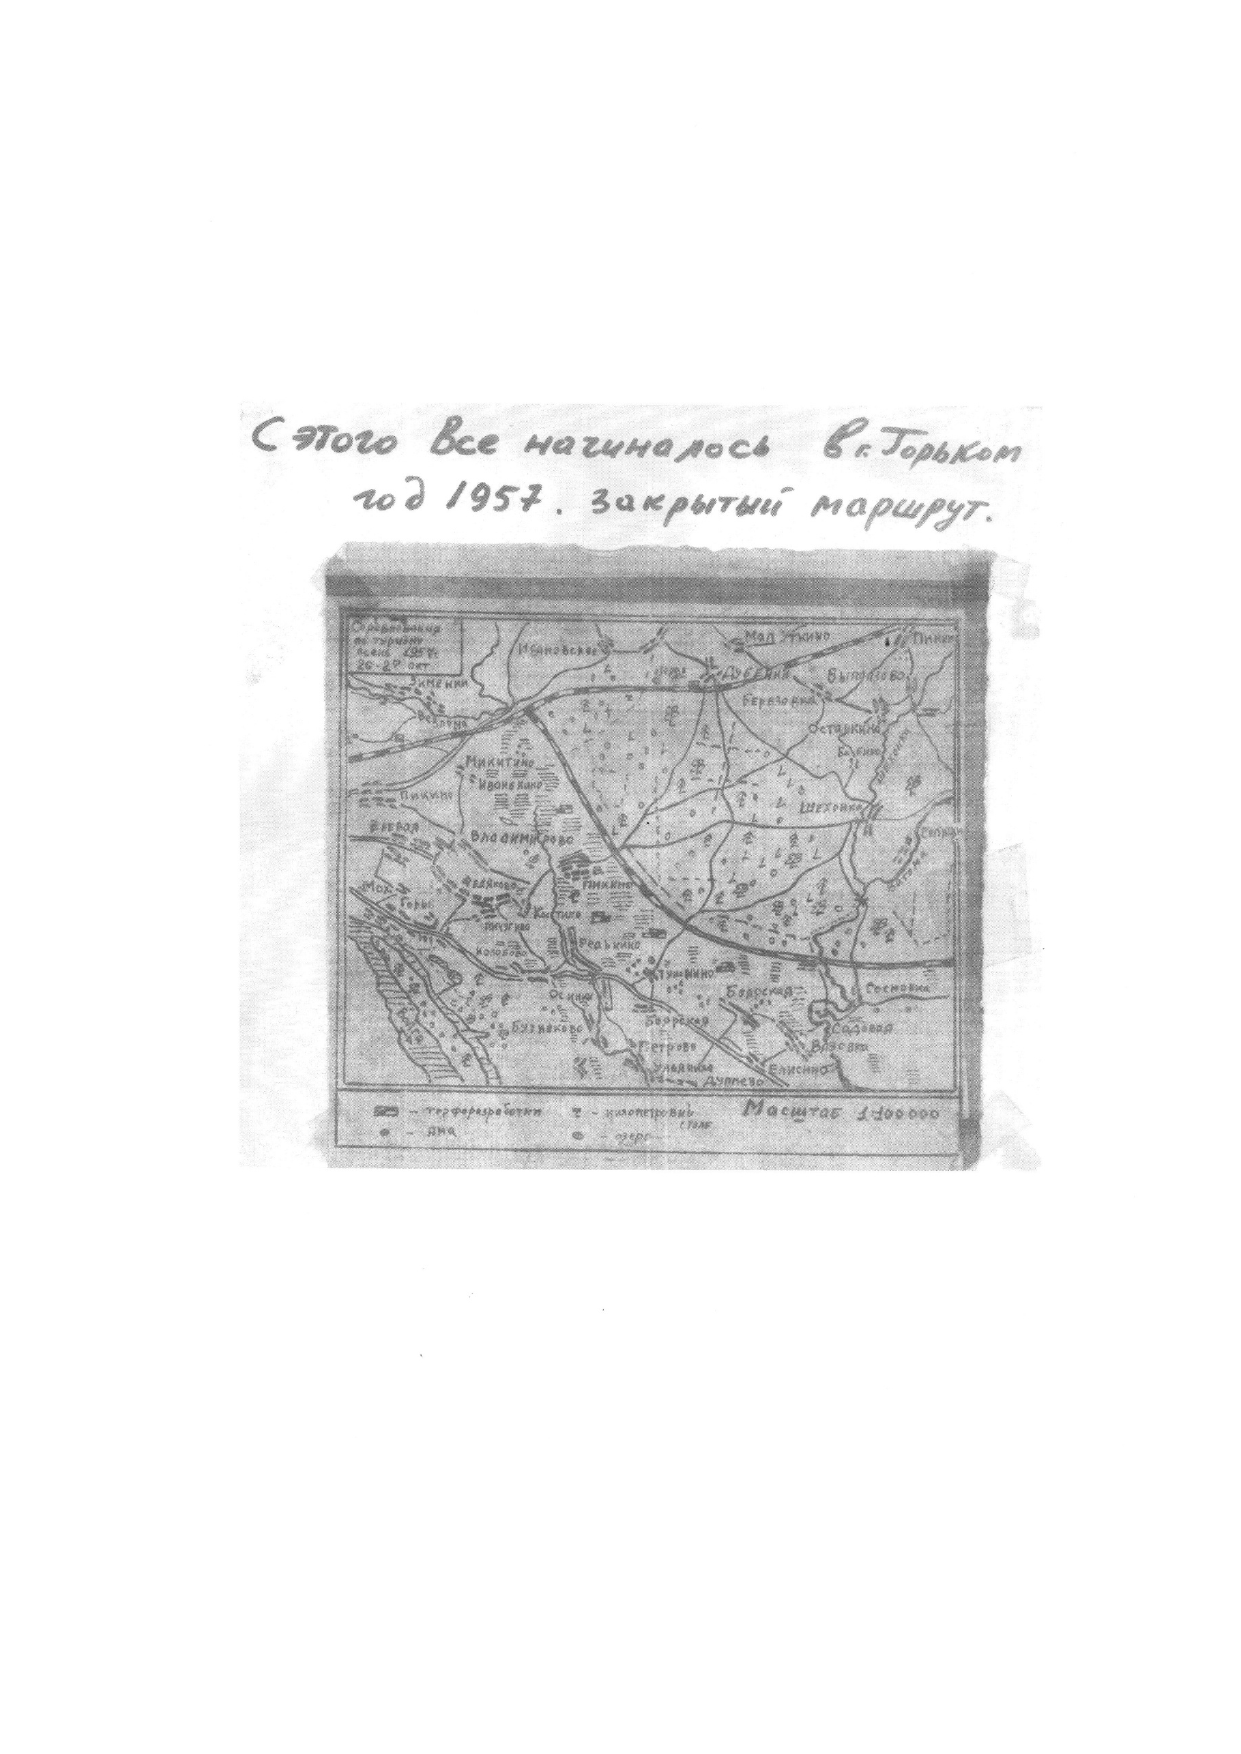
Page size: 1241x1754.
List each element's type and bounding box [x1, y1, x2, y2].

picture [177, 118, 1152, 1459]
